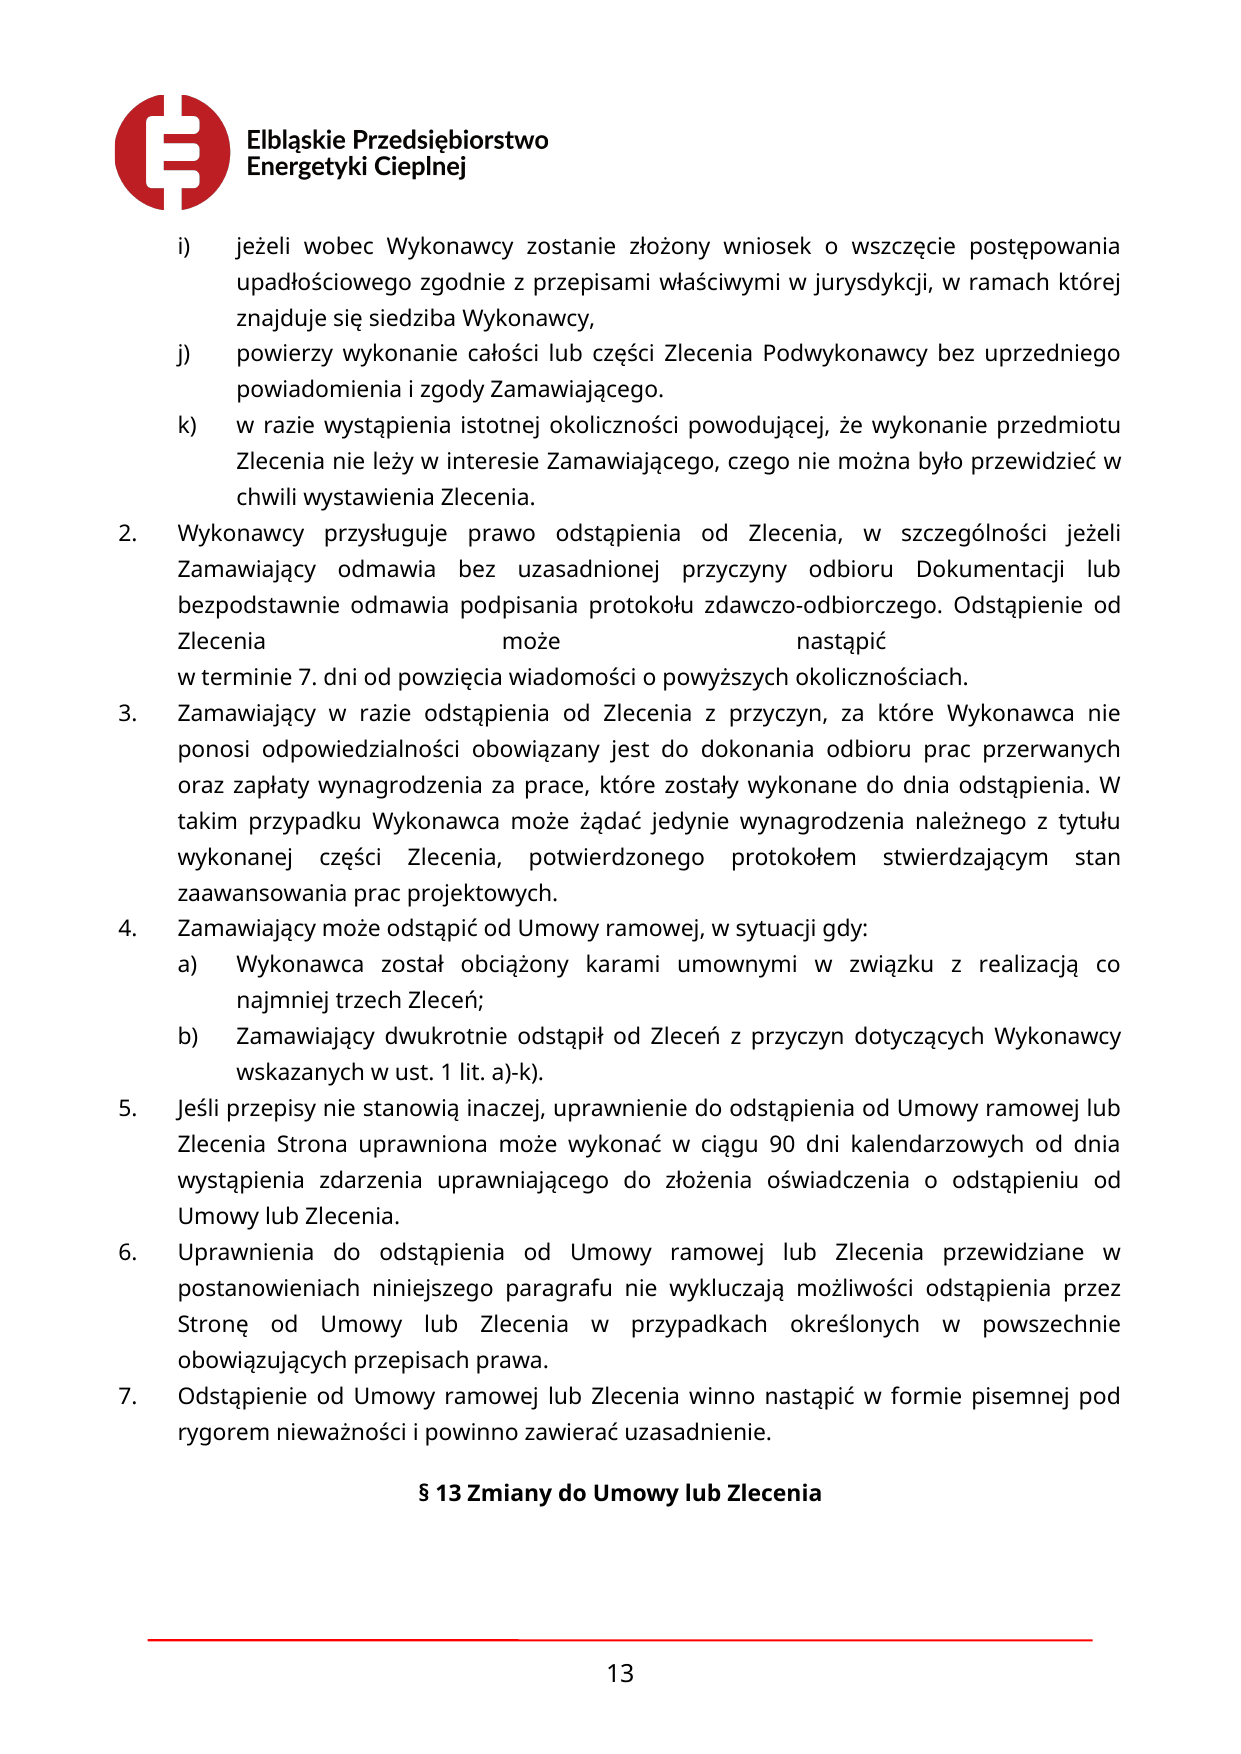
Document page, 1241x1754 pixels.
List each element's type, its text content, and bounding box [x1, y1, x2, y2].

list Jeśli przepisy nie stanowią inaczej, uprawnienie do odstąpienia od Umowy ramowej lub Zlecenia Strona uprawniona może wykonać w ciągu 90 dni kalendarzowych od dnia wystąpienia zdarzenia uprawniającego do złożenia oświadczenia o odstąpieniu od Umowy lub Zlecenia. [118, 1092, 1122, 1231]
list powierzy wykonanie całości lub części Zlecenia Podwykonawcy bez uprzedniego powiadomienia i zgody Zamawiającego. [177, 337, 1122, 404]
list Wykonawcy przysługuje prawo odstąpienia od Zlecenia, w szczególności jeżeli Zamawiający odmawia bez uzasadnionej przyczyny odbioru Dokumentacji lub bezpodstawnie odmawia podpisania protokołu zdawczo-odbiorczego. Odstąpienie od Zlecenia może nastąpić w terminie 7. dni od powzięcia wiadomości o powyższych okolicznościach. [118, 517, 1122, 692]
list Zamawiający może odstąpić od Umowy ramowej, w sytuacji gdy: [118, 912, 1122, 944]
list Zamawiający w razie odstąpienia od Zlecenia z przyczyn, za które Wykonawca nie ponosi odpowiedzialności obowiązany jest do dokonania odbioru prac przerwanych oraz zapłaty wynagrodzenia za prace, które zostały wykonane do dnia odstąpienia. W takim przypadku Wykonawca może żądać jedynie wynagrodzenia należnego z tytułu wykonanej części Zlecenia, potwierdzonego protokołem stwierdzającym stan zaawansowania prac projektowych. [118, 697, 1122, 908]
list Zamawiający dwukrotnie odstąpił od Zleceń z przyczyn dotyczących Wykonawcy wskazanych w ust. 1 lit. a)-k). [177, 1020, 1122, 1087]
list Uprawnienia do odstąpienia od Umowy ramowej lub Zlecenia przewidziane w postanowieniach niniejszego paragrafu nie wykluczają możliwości odstąpienia przez Stronę od Umowy lub Zlecenia w przypadkach określonych w powszechnie obowiązujących przepisach prawa. [118, 1236, 1122, 1375]
list Odstąpienie od Umowy ramowej lub Zlecenia winno nastąpić w formie pisemnej pod rygorem nieważności i powinno zawierać uzasadnienie. [118, 1379, 1122, 1447]
text § 13 Zmiany do Umowy lub Zlecenia [118, 1476, 1122, 1508]
list jeżeli wobec Wykonawcy zostanie złożony wniosek o wszczęcie postępowania upadłościowego zgodnie z przepisami właściwymi w jurysdykcji, w ramach której znajduje się siedziba Wykonawcy, [177, 229, 1122, 333]
list w razie wystąpienia istotnej okoliczności powodującej, że wykonanie przedmiotu Zlecenia nie leży w interesie Zamawiającego, czego nie można było przewidzieć w chwili wystawienia Zlecenia. [177, 409, 1122, 512]
picture [114, 95, 549, 210]
list Wykonawca został obciążony karami umownymi w związku z realizacją co najmniej trzech Zleceń; [177, 948, 1122, 1016]
